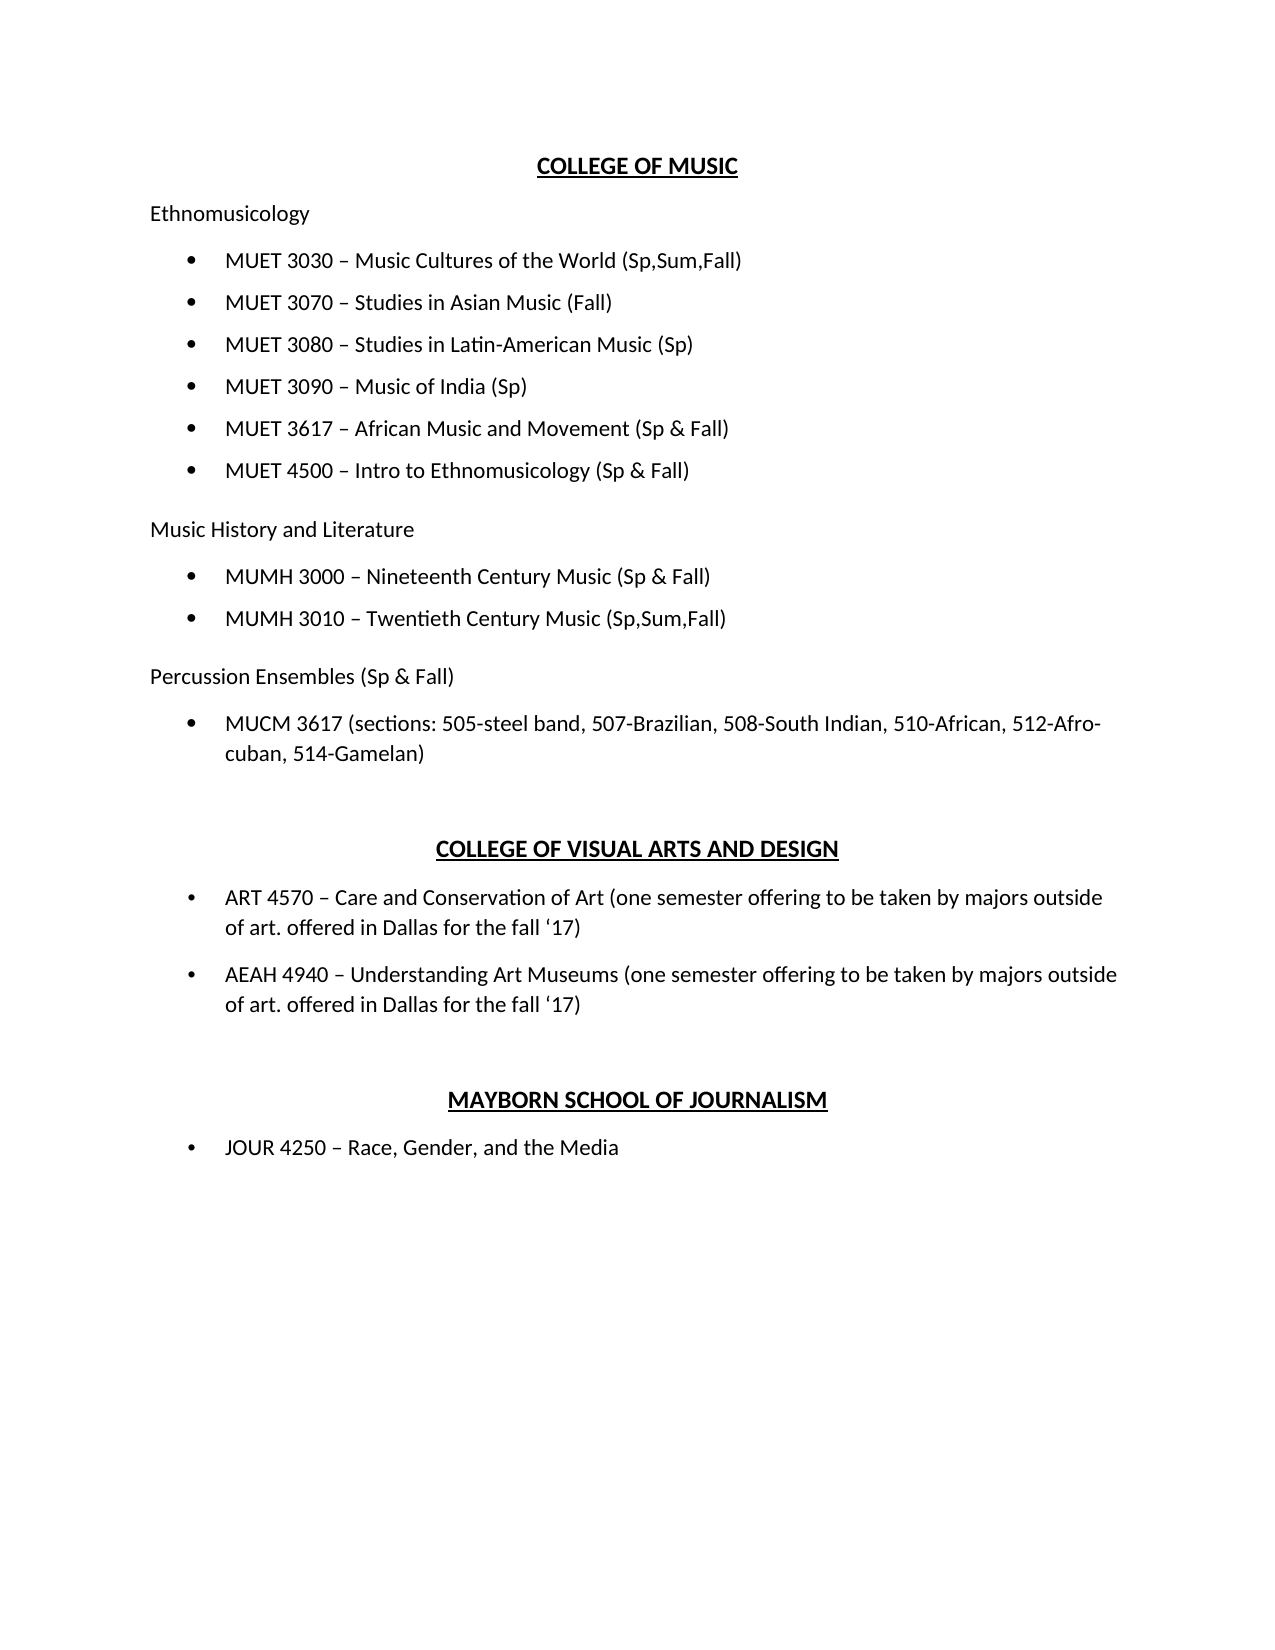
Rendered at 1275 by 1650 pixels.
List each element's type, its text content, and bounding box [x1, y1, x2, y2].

text Percussion Ensembles (Sp & Fall) [150, 662, 1125, 691]
list MUET 3080 – Studies in Latin-American Music (Sp) [187, 330, 1125, 358]
list MUET 4500 – Intro to Ethnomusicology (Sp & Fall) [187, 456, 1125, 484]
text Music History and Literature [150, 515, 1125, 543]
list MUCM 3617 (sections: 505-steel band, 507-Brazilian, 508-South Indian, 510-African, 512-Afro-cuban, 514-Gamelan) [187, 709, 1125, 768]
list AEAH 4940 – Understanding Art Museums (one semester offering to be taken by majors outside of art. offered in Dallas for the fall ‘17) [187, 960, 1125, 1018]
list MUET 3070 – Studies in Asian Music (Fall) [187, 288, 1125, 316]
list MUET 3617 – African Music and Movement (Sp & Fall) [187, 414, 1125, 442]
text Ethnomusicology [150, 199, 1125, 228]
text COLLEGE OF MUSIC [150, 150, 1125, 181]
list ART 4570 – Care and Conservation of Art (one semester offering to be taken by majors outside of art. offered in Dallas for the fall ‘17) [187, 883, 1125, 941]
text MAYBORN SCHOOL OF JOURNALISM [150, 1084, 1125, 1114]
list MUMH 3000 – Nineteenth Century Music (Sp & Fall) [187, 562, 1125, 590]
list MUET 3030 – Music Cultures of the World (Sp,Sum,Fall) [187, 246, 1125, 274]
list MUET 3090 – Music of India (Sp) [187, 372, 1125, 400]
list MUMH 3010 – Twentieth Century Music (Sp,Sum,Fall) [187, 604, 1125, 632]
text COLLEGE OF VISUAL ARTS AND DESIGN [150, 833, 1125, 864]
list JOUR 4250 – Race, Gender, and the Media [187, 1133, 1125, 1162]
